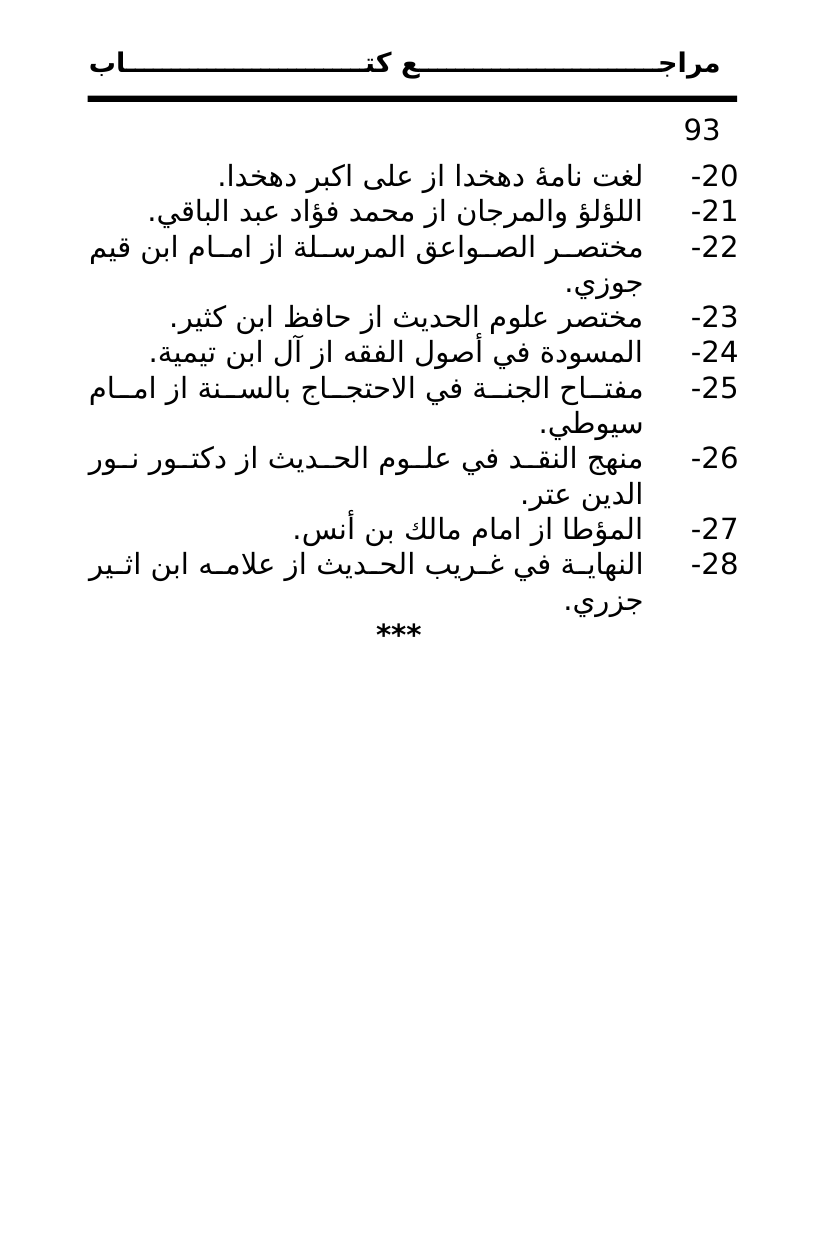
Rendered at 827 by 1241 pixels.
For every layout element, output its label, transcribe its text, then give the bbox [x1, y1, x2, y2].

list مفتاح الجنة في الاحتجاج بالسنة از امام سيوطي. [89, 371, 691, 440]
list المسودة في أصول الفقه از آل ابن تيمية. [89, 336, 691, 370]
list اللؤلؤ والمرجان از محمد فؤاد عبد الباقي. [89, 194, 691, 228]
list لغت نامۀ دهخدا از علی اكبر دهخدا. [89, 159, 691, 193]
list منهج النقد في علوم الحديث از دكتور نور الدين عتر. [89, 442, 691, 511]
list مختصر علوم الحديث از حافظ ابن كثير. [89, 301, 691, 334]
list مختصر الصواعق المرسلة از امام ابن قيم جوزي. [89, 230, 691, 299]
list المؤطا از امام مالك بن أنس. [89, 512, 691, 546]
text *** [89, 618, 738, 652]
list النهاية في غريب الحديث از علامه ابن اثير جزري. [89, 548, 691, 617]
